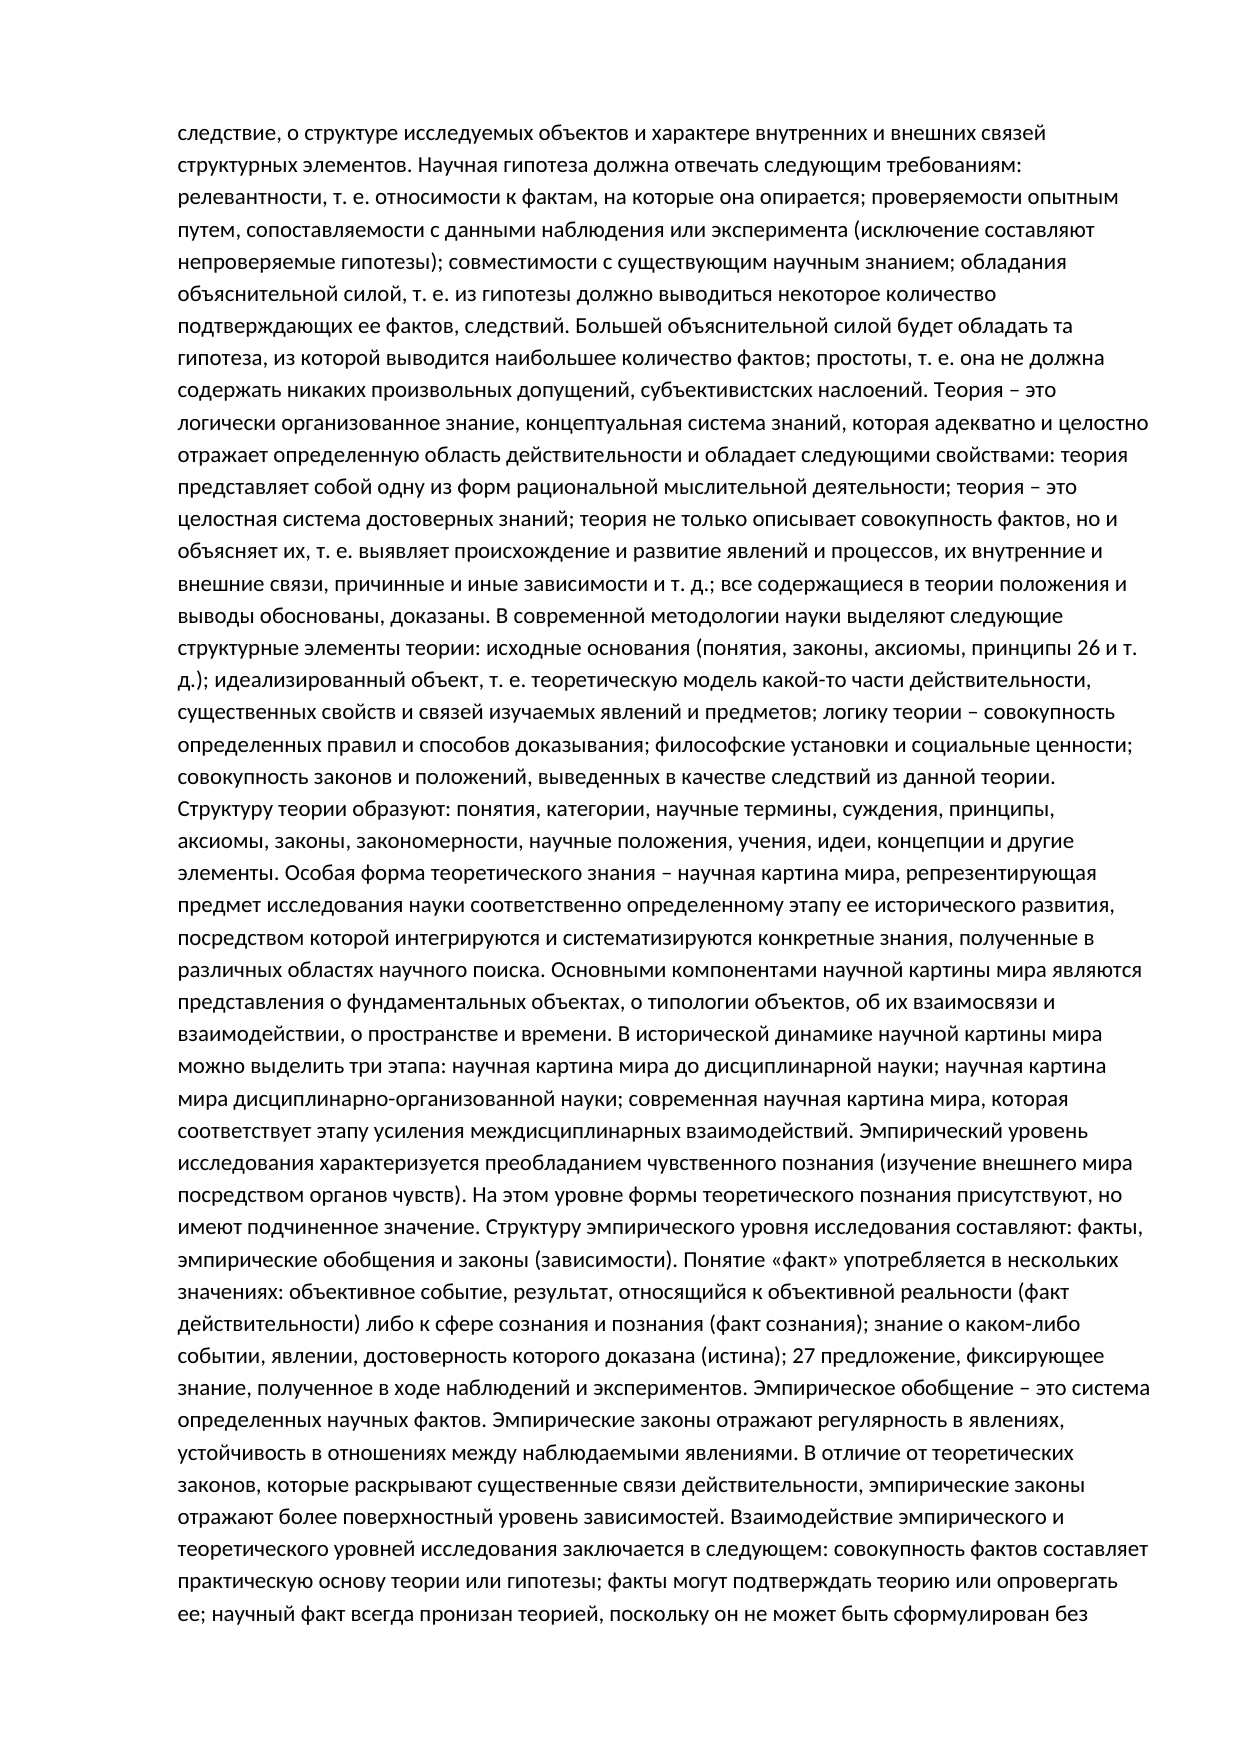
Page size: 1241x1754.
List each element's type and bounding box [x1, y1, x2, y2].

text [177, 118, 1152, 1627]
